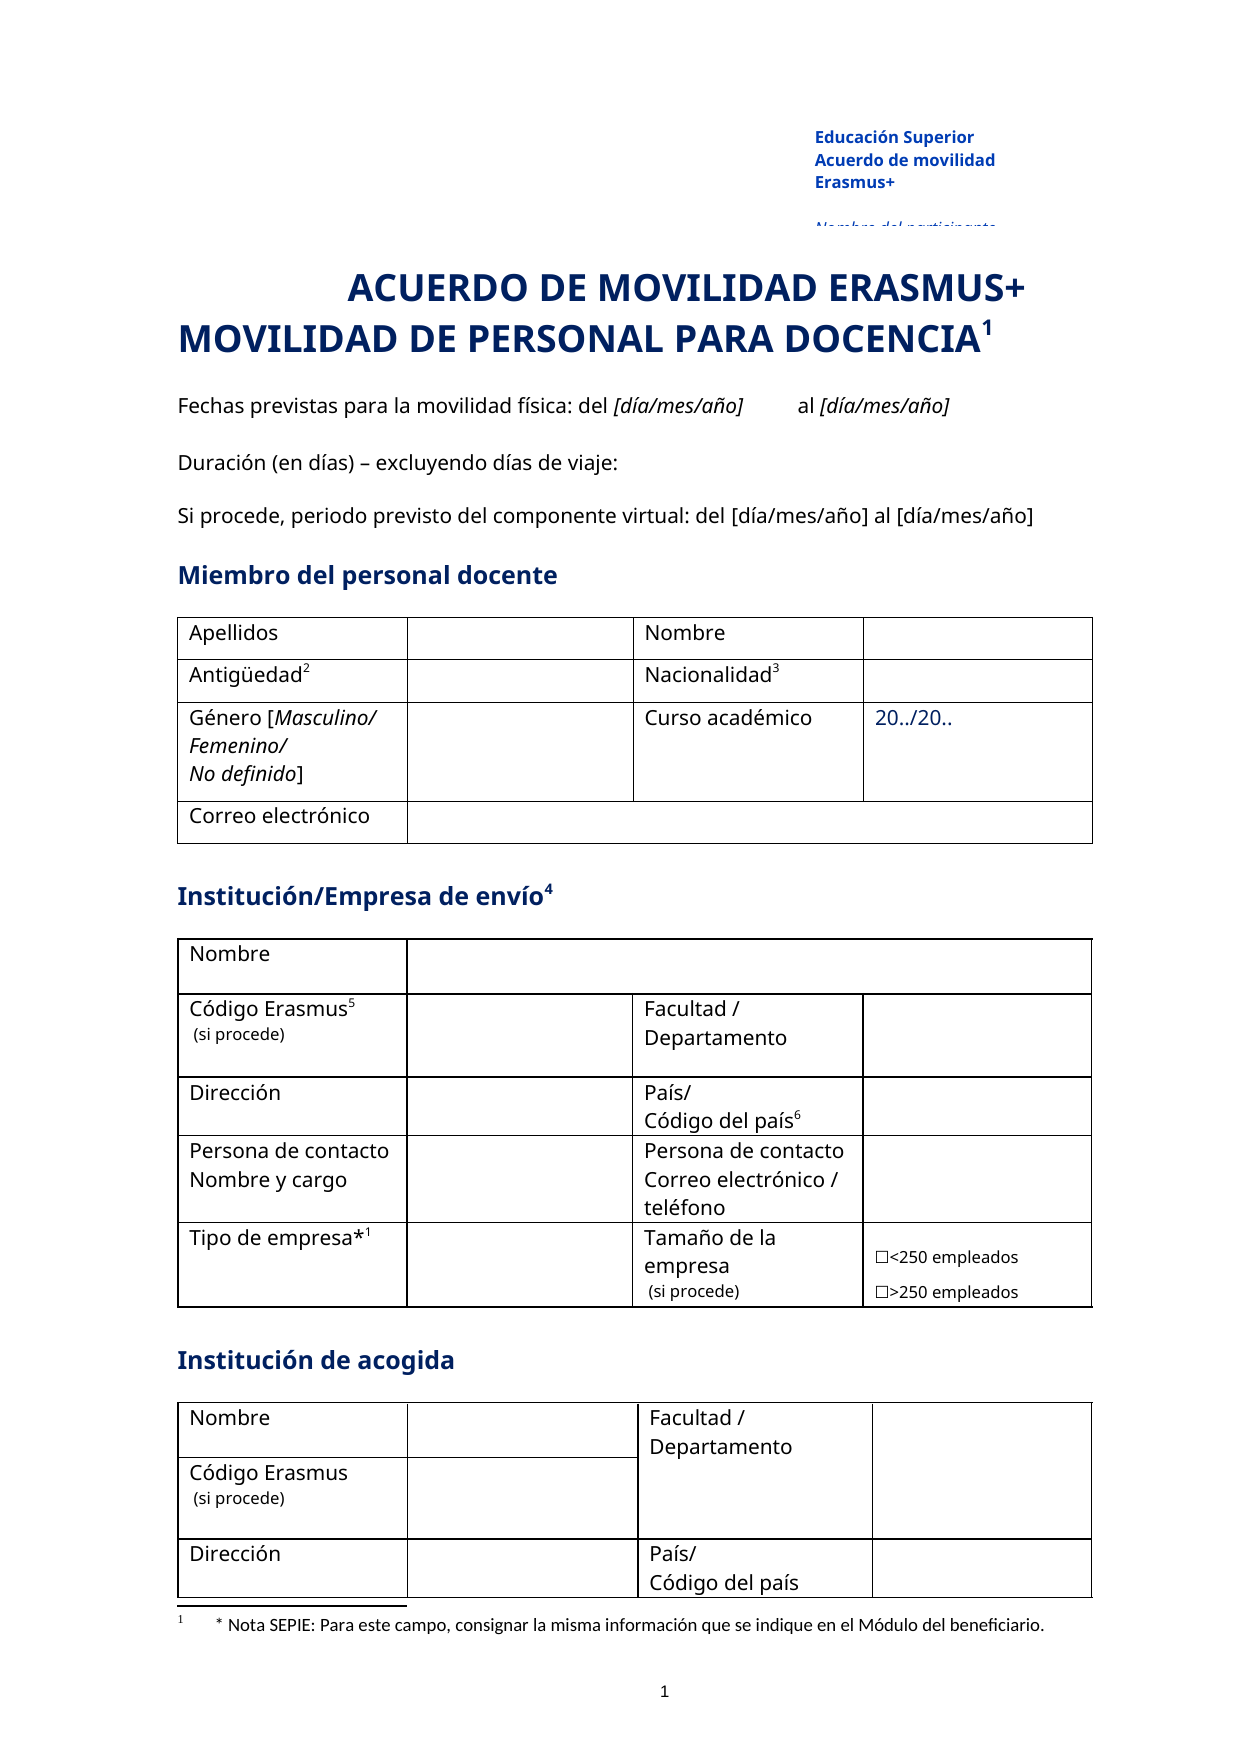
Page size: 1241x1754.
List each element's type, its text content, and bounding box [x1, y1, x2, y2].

table_cell Tipo de empresa* [179, 1223, 406, 1306]
table_cell Género [Masculino/ Femenino/ No definido] [178, 703, 407, 801]
table_header Nombre [179, 1403, 407, 1457]
table_cell [408, 1136, 632, 1222]
table_cell [873, 1540, 1091, 1596]
table_cell [408, 703, 633, 801]
text Institución/Empresa de envío [177, 879, 1196, 913]
table_cell Facultad / Departamento [633, 995, 862, 1076]
table_header [408, 1403, 637, 1457]
table_cell [408, 1078, 632, 1135]
table_cell [408, 1458, 637, 1538]
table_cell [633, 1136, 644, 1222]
table_cell Persona de contacto Nombre y cargo [179, 1136, 406, 1222]
table_cell Nacionalidad [634, 660, 863, 702]
table_cell <250 empleados >250 empleados [864, 1223, 1091, 1306]
table_header [873, 1403, 1091, 1538]
table_cell Antigüedad [178, 660, 407, 702]
text Si procede, periodo previsto del componente virtual: del [día/mes/año] al [día/mes/año] [177, 501, 1092, 529]
text Miembro del personal docente [177, 558, 1196, 592]
text Fechas previstas para la movilidad física: del [día/mes/año] al [día/mes/año] [177, 391, 1092, 420]
table_cell [864, 660, 1092, 702]
table_cell Dirección [179, 1078, 406, 1135]
table_cell [864, 1136, 1091, 1222]
table_cell [408, 1223, 632, 1306]
table_header Nombre [179, 940, 406, 993]
table_header Apellidos [178, 618, 407, 659]
table_cell [408, 802, 1092, 842]
table_cell [408, 660, 633, 702]
table_cell Correo electrónico [178, 802, 407, 842]
table_header Nombre [634, 618, 863, 659]
table_cell [408, 995, 632, 1076]
text ACUERDO DE MOVILIDAD ERASMUS+ [177, 261, 1196, 312]
table_cell Curso académico [634, 703, 863, 801]
text Institución de acogida [177, 1343, 1196, 1377]
table_cell Tamaño de la empresa (si procede) [633, 1223, 862, 1306]
table_header Facultad / Departamento [639, 1403, 872, 1538]
text MOVILIDAD DE PERSONAL PARA DOCENCIA [177, 312, 1196, 363]
table_cell Dirección [179, 1540, 407, 1596]
table_cell [864, 995, 1091, 1076]
table_header [408, 618, 633, 659]
table_cell 20../20.. [864, 703, 1092, 801]
table_header [864, 618, 1092, 659]
table_header [408, 940, 1091, 993]
text Duración (en días) – excluyendo días de viaje: [177, 448, 1092, 501]
table_cell [408, 1540, 637, 1596]
table_cell [864, 1078, 1091, 1135]
table_cell Código Erasmus (si procede) [179, 995, 406, 1076]
